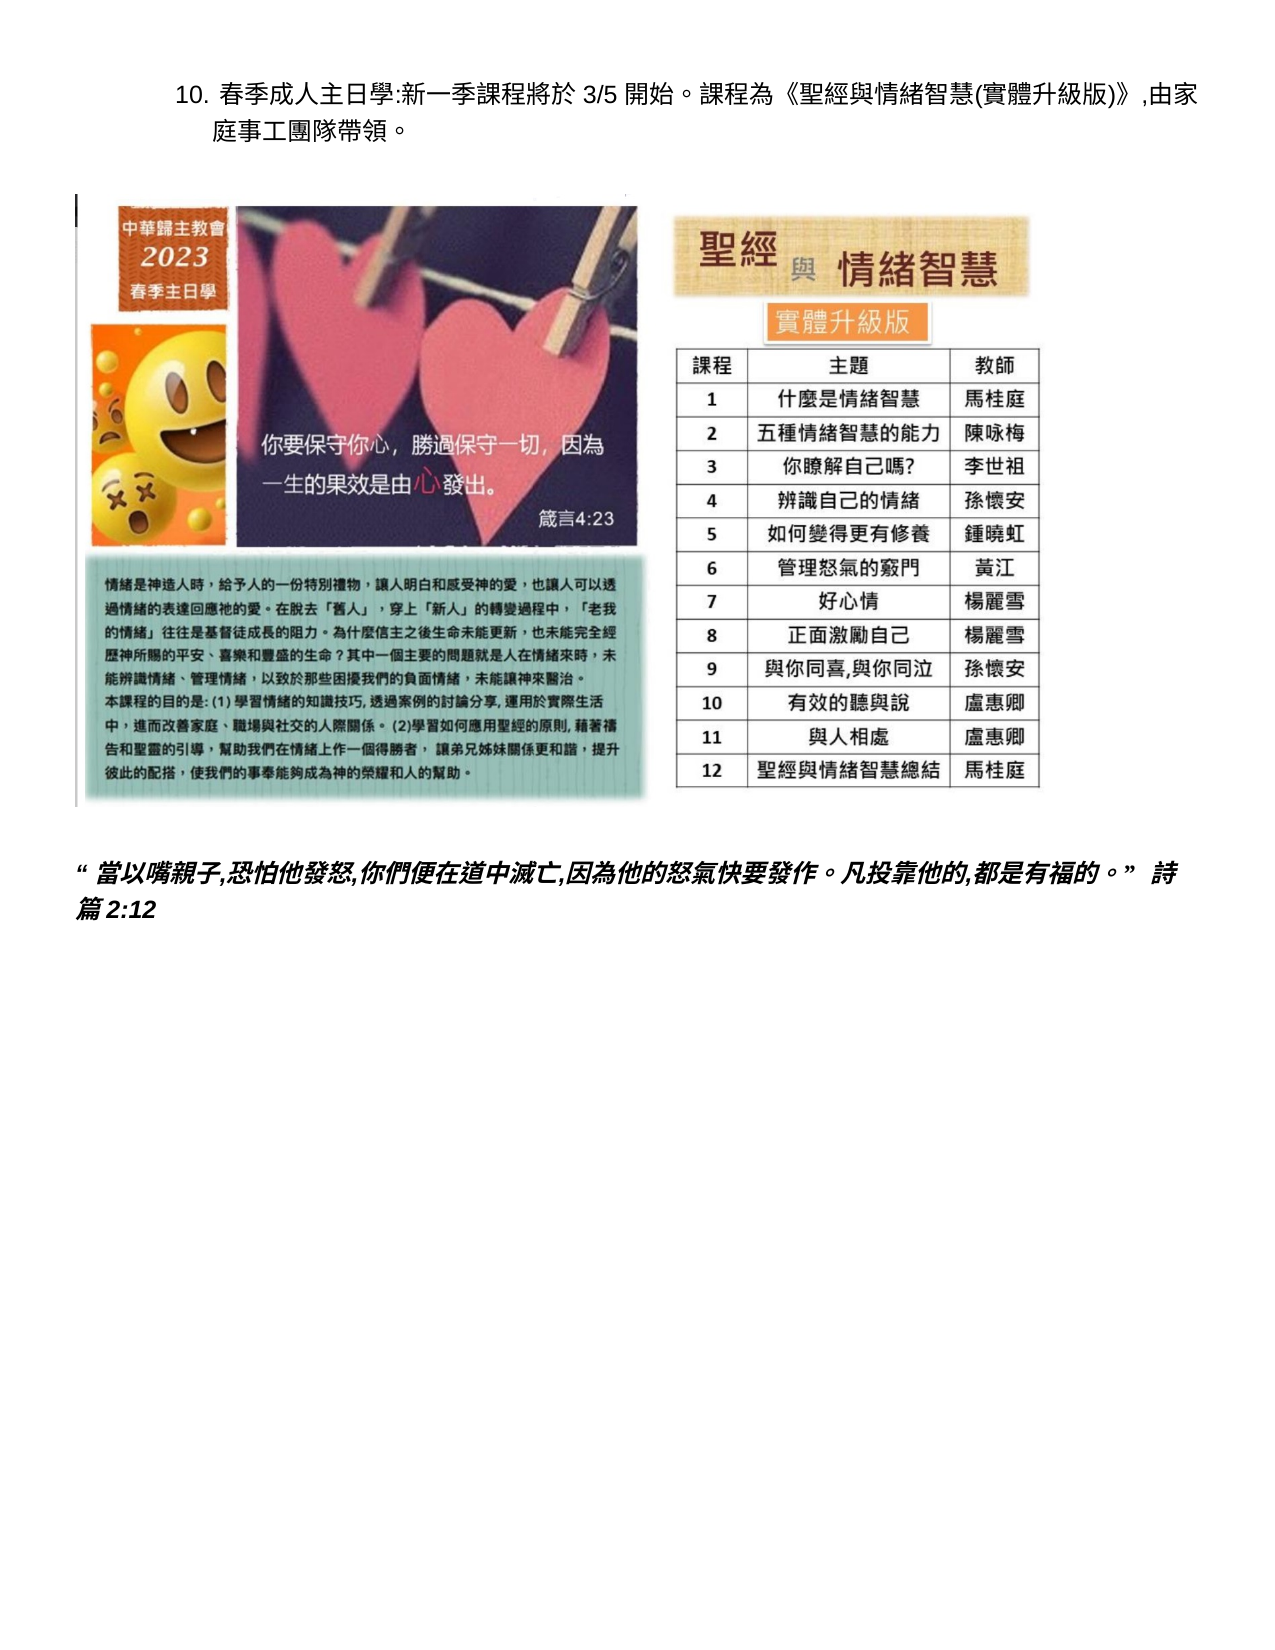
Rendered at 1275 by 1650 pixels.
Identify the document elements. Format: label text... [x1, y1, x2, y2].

list 春季成人主日學:新一季課程將於 3/5 開始。課程為《聖經與情緒智慧(實體升級版)》,由家庭事工團隊帶領。 [175, 75, 1200, 147]
picture [75, 194, 1050, 807]
text “ 當以嘴親子,恐怕他發怒,你們便在道中滅亡,因為他的怒氣快要發作。凡投靠他的,都是有福的。” 詩篇 2:12 [75, 854, 1200, 926]
